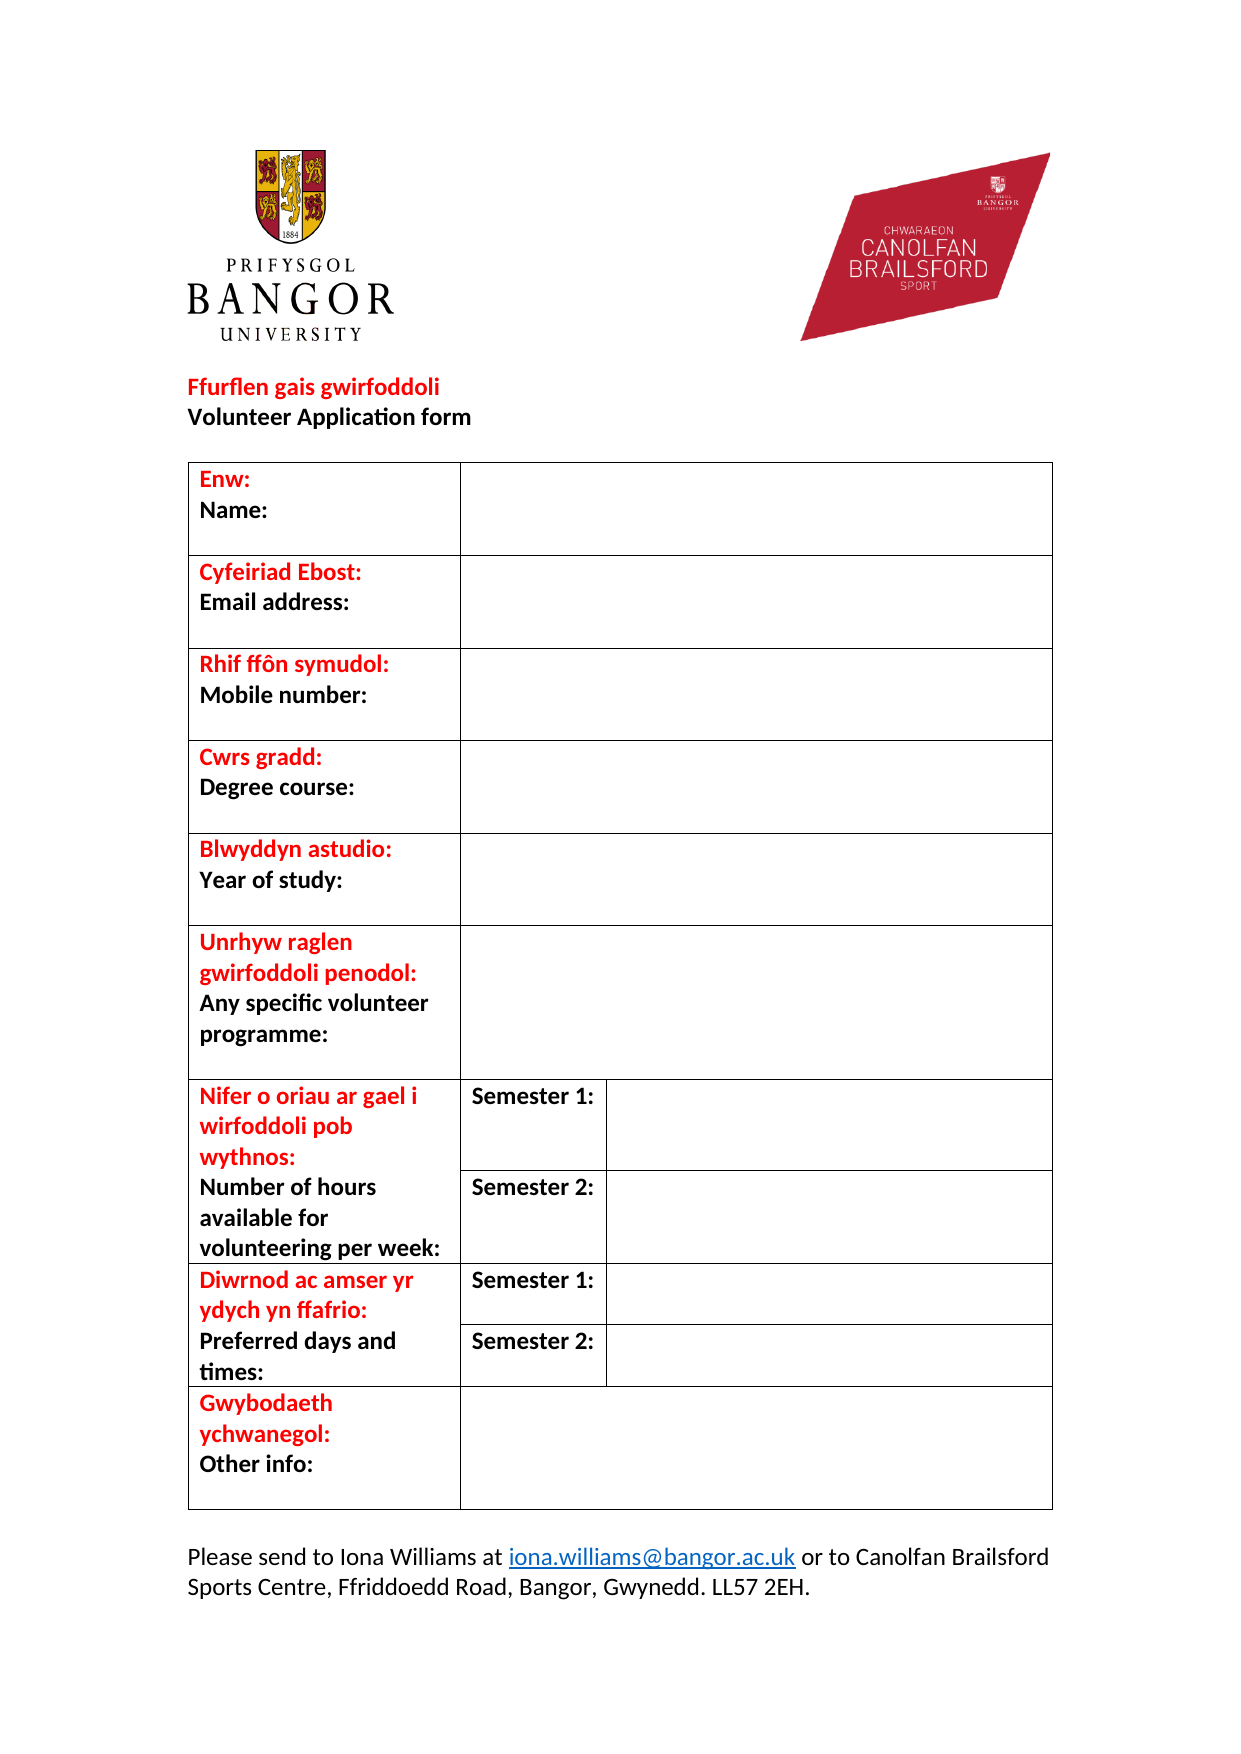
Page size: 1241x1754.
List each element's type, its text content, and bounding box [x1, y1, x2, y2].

table_cell [461, 834, 1052, 925]
table_cell Blwyddyn astudio: Year of study: [189, 834, 460, 925]
table_cell Semester 2: [461, 1325, 606, 1386]
table_cell Cyfeiriad Ebost: Email address: [189, 556, 460, 647]
table_cell Gwybodaeth ychwanegol: Other info: [189, 1387, 460, 1509]
table_header Enw: Name: [189, 463, 460, 555]
table_cell Cwrs gradd: Degree course: [189, 741, 460, 833]
table_cell [461, 926, 1052, 1079]
table_cell [461, 649, 1052, 740]
table_cell Semester 1: [461, 1264, 606, 1324]
table_cell [607, 1171, 1052, 1263]
table_cell Rhif ffôn symudol: Mobile number: [189, 649, 460, 740]
text Ffurflen gais gwirfoddoli [187, 371, 1053, 401]
table_cell [461, 1387, 1052, 1509]
table_cell [461, 741, 1052, 833]
table_cell Nifer o oriau ar gael i wirfoddoli pob wythnos: Number of hours available for volunteering per week: [189, 1080, 460, 1263]
text Volunteer Application form [187, 401, 1053, 432]
table_header [461, 463, 1052, 555]
table_cell [461, 556, 1052, 647]
table_cell [607, 1264, 1052, 1324]
table_cell [607, 1080, 1052, 1170]
picture [187, 150, 394, 341]
table_cell [607, 1325, 1052, 1386]
text Please send to Iona Williams at iona.williams@bangor.ac.uk or to Canolfan Brailsford Sports Centre, Ffriddoedd Road, Bangor, Gwynedd. LL57 2EH. [187, 1541, 1053, 1602]
table_cell Semester 1: [461, 1080, 606, 1170]
table_cell Semester 2: [461, 1171, 606, 1263]
table_cell Diwrnod ac amser yr ydych yn ffafrio: Preferred days and times: [189, 1264, 460, 1386]
table_cell Unrhyw raglen gwirfoddoli penodol: Any specific volunteer programme: [189, 926, 460, 1079]
picture [800, 152, 1050, 341]
